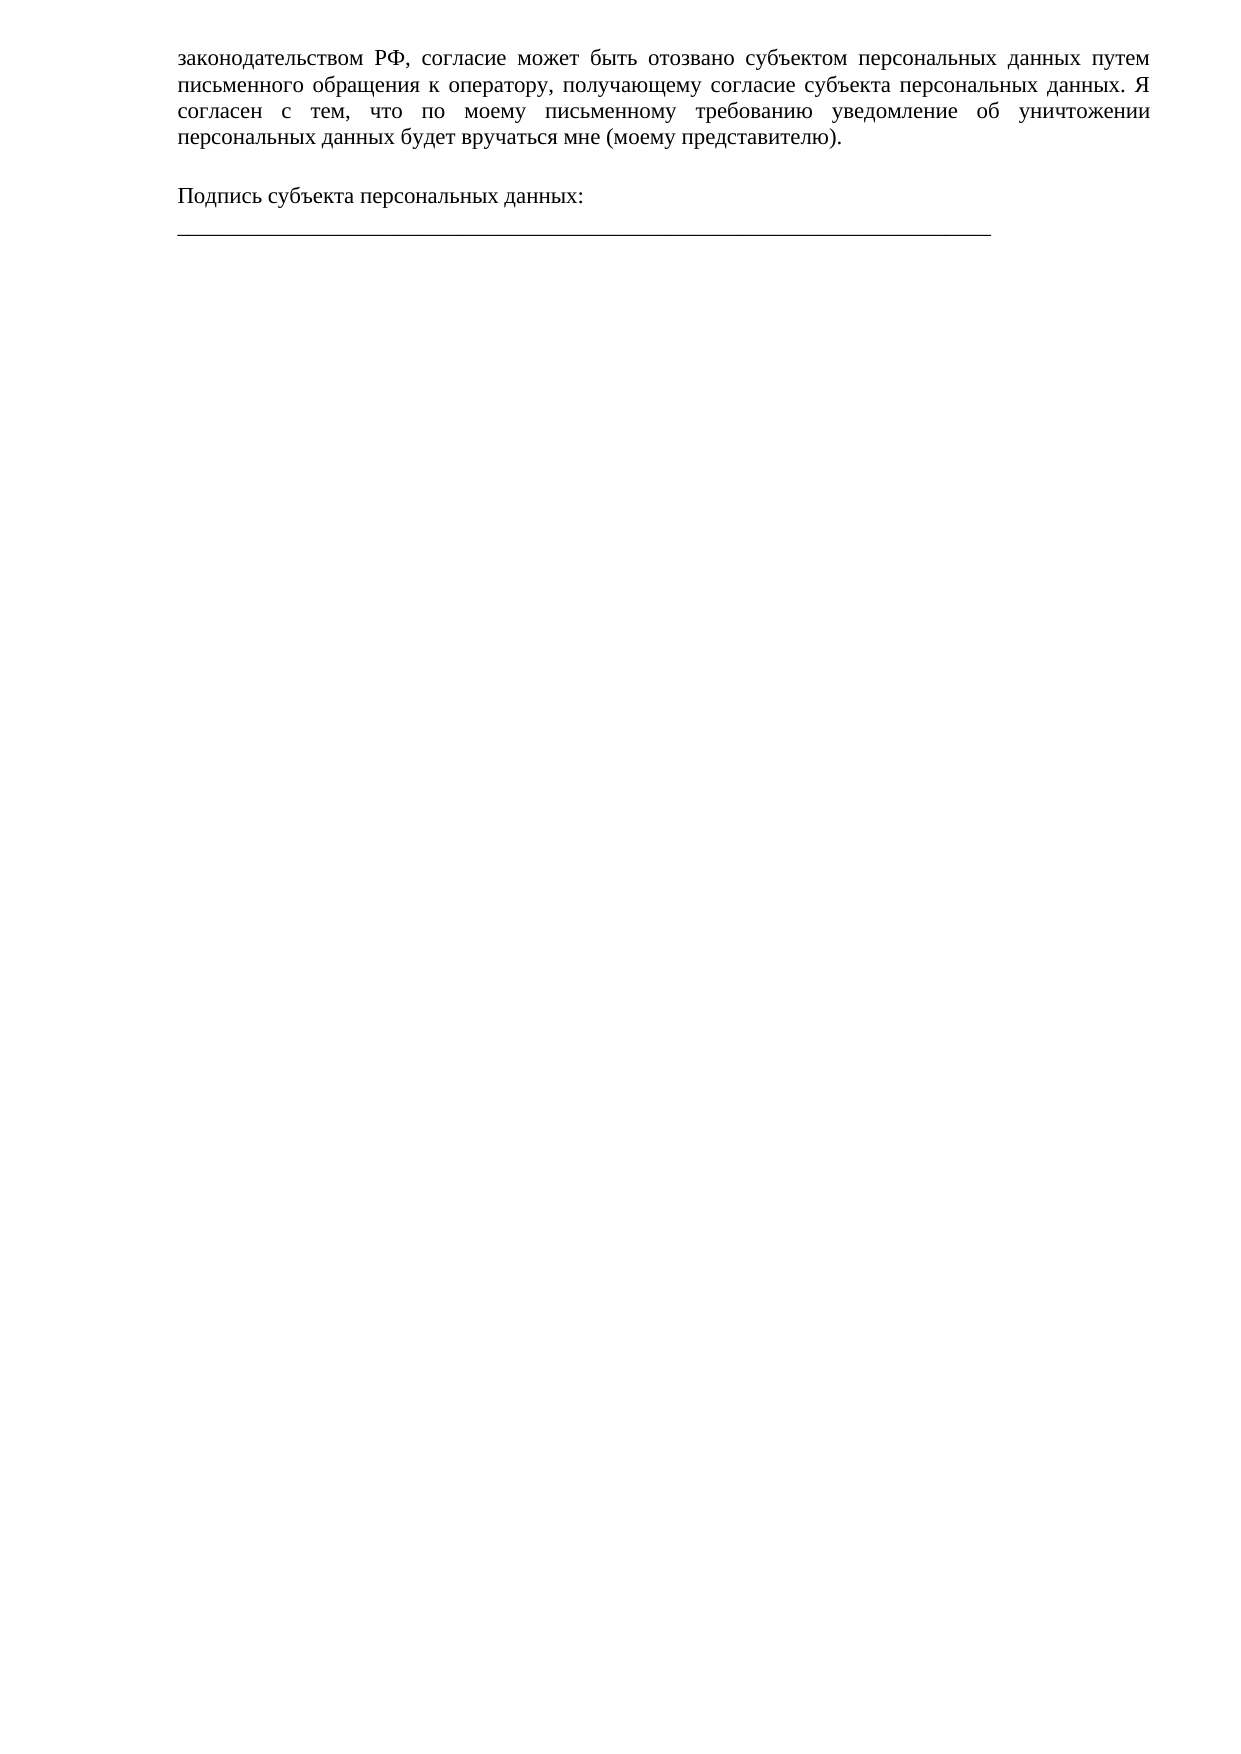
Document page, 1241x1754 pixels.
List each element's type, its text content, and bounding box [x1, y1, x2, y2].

text Подпись субъекта персональных данных: _______________________________________________________________________ [177, 182, 1152, 238]
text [177, 44, 1152, 150]
